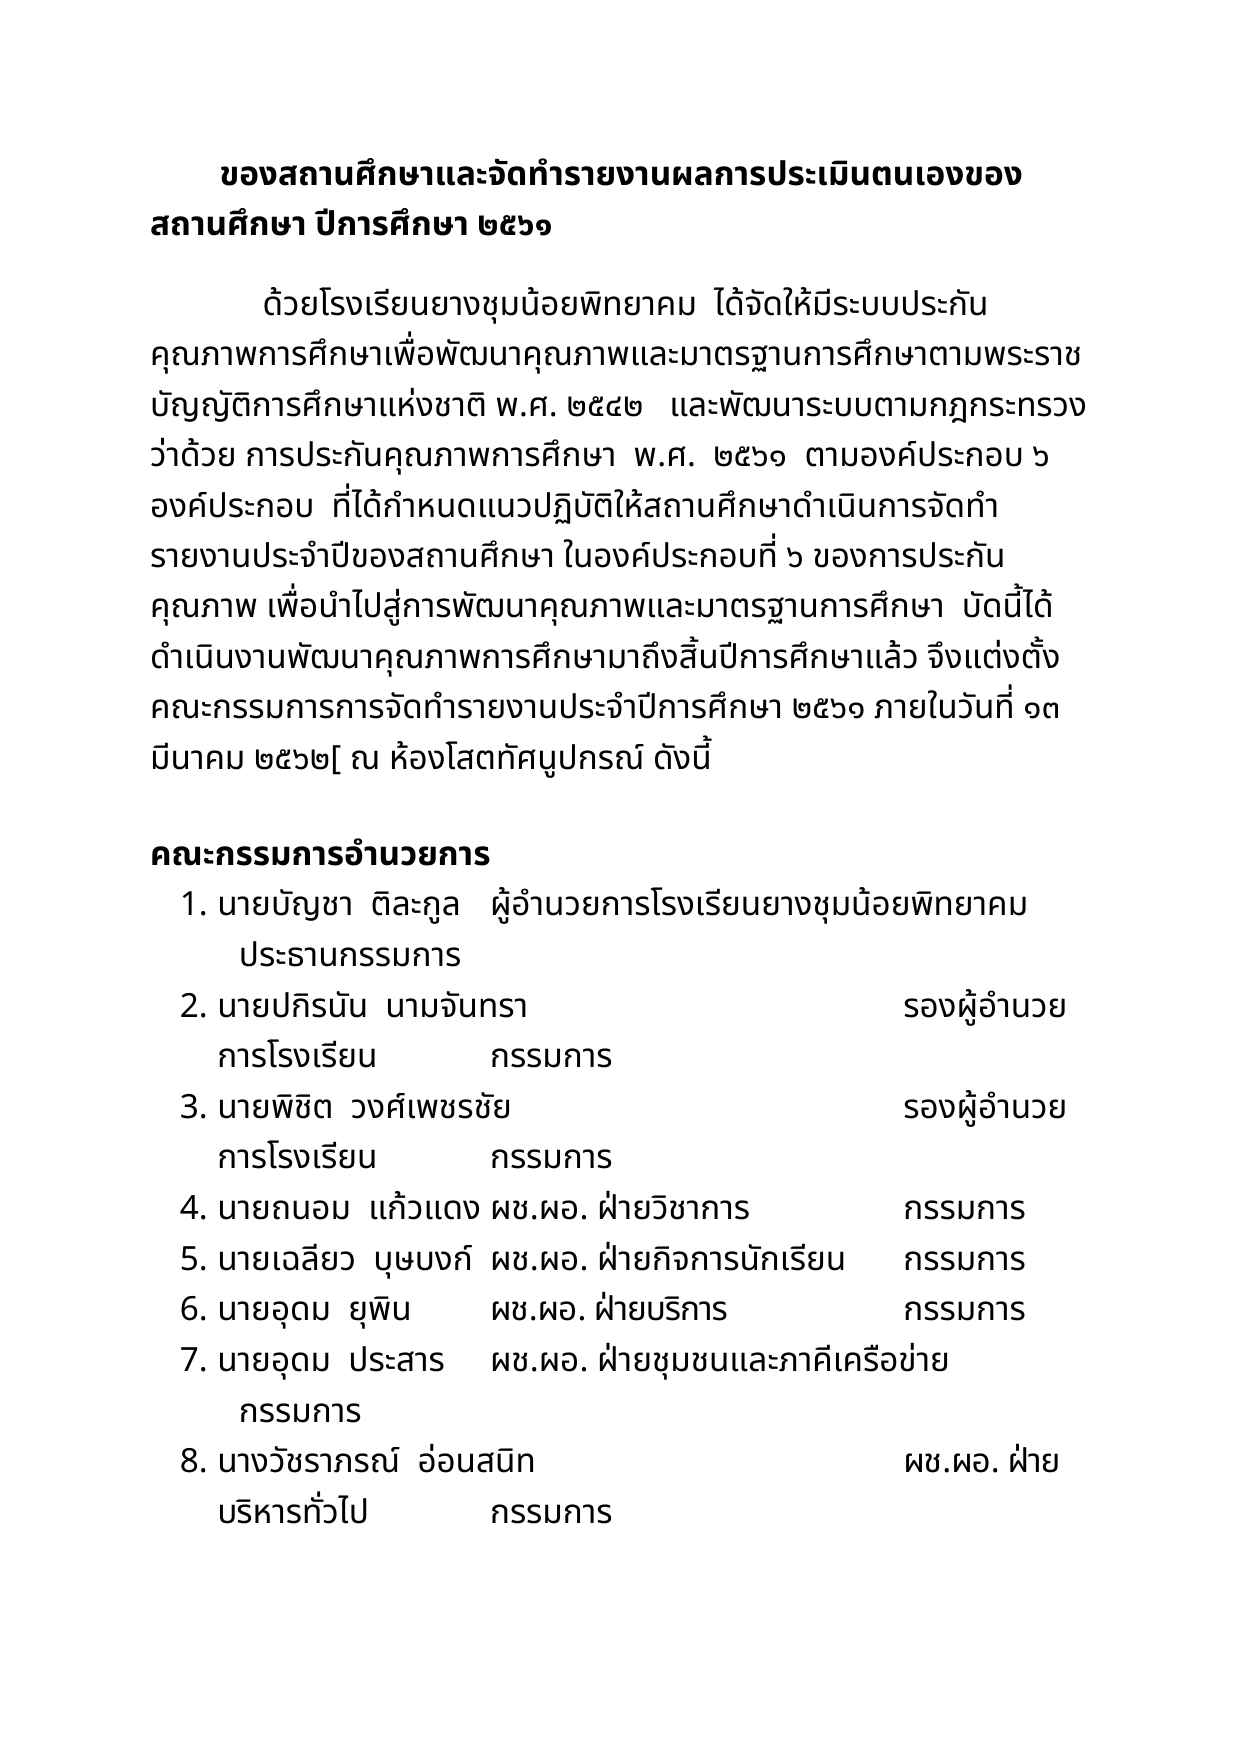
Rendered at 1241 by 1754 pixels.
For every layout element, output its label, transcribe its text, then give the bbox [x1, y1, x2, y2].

list นายพิชิต วงศ์เพชรชัย รองผู้อำนวยการโรงเรียน กรรมการ [179, 1083, 1090, 1184]
list นายบัญชา ติละกูล ผู้อำนวยการโรงเรียนยางชุมน้อยพิทยาคม ประธานกรรมการ [179, 880, 1117, 981]
list นายถนอม แก้วแดง ผช.ผอ. ฝ่ายวิชาการ กรรมการ [179, 1184, 1090, 1234]
list นายเฉลียว บุษบงก์ ผช.ผอ. ฝ่ายกิจการนักเรียน กรรมการ [179, 1234, 1090, 1285]
list นายอุดม ยุพิน ผช.ผอ. ฝ่ายบริการ กรรมการ [179, 1285, 1090, 1336]
list นางวัชราภรณ์ อ่อนสนิท ผช.ผอ. ฝ่ายบริหารทั่วไป กรรมการ [179, 1437, 1090, 1538]
text ของสถานศึกษาและจัดทำรายงานผลการประเมินตนเองของสถานศึกษา ปีการศึกษา ๒๕๖๑ [150, 150, 1090, 251]
list นายอุดม ประสาร ผช.ผอ. ฝ่ายชุมชนและภาคีเครือข่าย กรรมการ [179, 1336, 1090, 1437]
text ด้วยโรงเรียนยางชุมน้อยพิทยาคม ได้จัดให้มีระบบประกันคุณภาพการศึกษาเพื่อพัฒนาคุณภาพและมาตรฐานการศึกษาตามพระราชบัญญัติการศึกษาแห่งชาติ พ.ศ. ๒๕๔๒ และพัฒนาระบบตามกฎกระทรวงว่าด้วย การประกันคุณภาพการศึกษา พ.ศ. ๒๕๖๑ ตามองค์ประกอบ ๖ องค์ประกอบ ที่ได้กำหนดแนวปฏิบัติให้สถานศึกษาดำเนินการจัดทำรายงานประจำปีของสถานศึกษา ในองค์ประกอบที่ ๖ ของการประกันคุณภาพ เพื่อนำไปสู่การพัฒนาคุณภาพและมาตรฐานการศึกษา บัดนี้ได้ดำเนินงานพัฒนาคุณภาพการศึกษามาถึงสิ้นปีการศึกษาแล้ว จึงแต่งตั้งคณะกรรมการการจัดทำรายงานประจำปีการศึกษา ๒๕๖๑ ภายในวันที่ ๑๓ มีนาคม ๒๕๖๒[ ณ ห้องโสตทัศนูปกรณ์ ดังนี้ [150, 279, 1090, 784]
text คณะกรรมการอำนวยการ [150, 830, 1090, 880]
list นายปกิรนัน นามจันทรา รองผู้อำนวยการโรงเรียน กรรมการ [179, 981, 1090, 1083]
